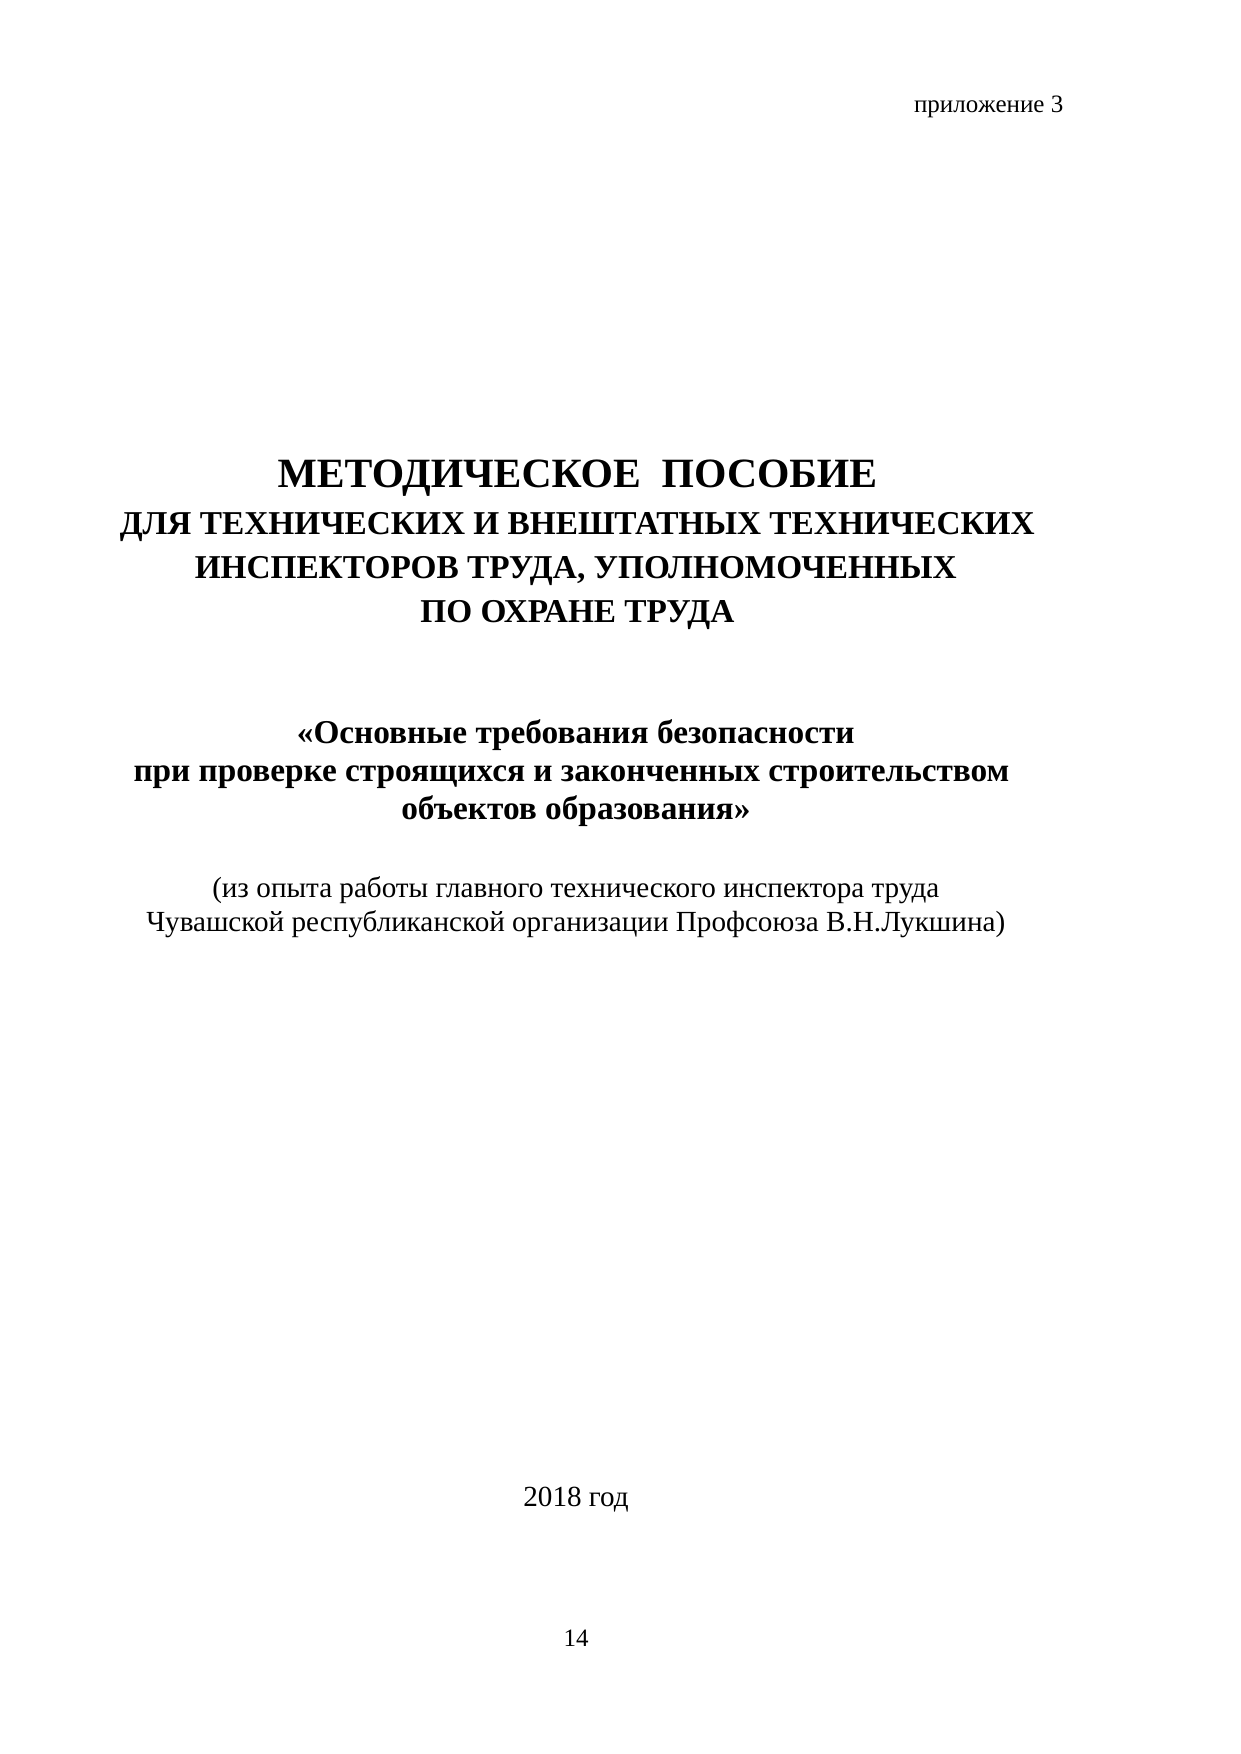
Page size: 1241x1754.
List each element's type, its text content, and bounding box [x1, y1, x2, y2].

text 2018 год [88, 1479, 1063, 1512]
text ПО ОХРАНЕ ТРУДА [88, 591, 1063, 629]
text МЕТОДИЧЕСКОЕ ПОСОБИЕ [88, 448, 1063, 496]
text (из опыта работы главного технического инспектора труда [88, 870, 1063, 904]
text приложение 3 [88, 89, 1063, 117]
text Чувашской республиканской организации Профсоюза В.Н.Лукшина) [88, 904, 1063, 937]
text при проверке строящихся и законченных строительством объектов образования» [88, 750, 1063, 827]
text ДЛЯ ТЕХНИЧЕСКИХ И ВНЕШТАТНЫХ ТЕХНИЧЕСКИХ ИНСПЕКТОРОВ ТРУДА, УПОЛНОМОЧЕННЫХ [88, 503, 1063, 586]
text «Основные требования безопасности [88, 712, 1063, 750]
